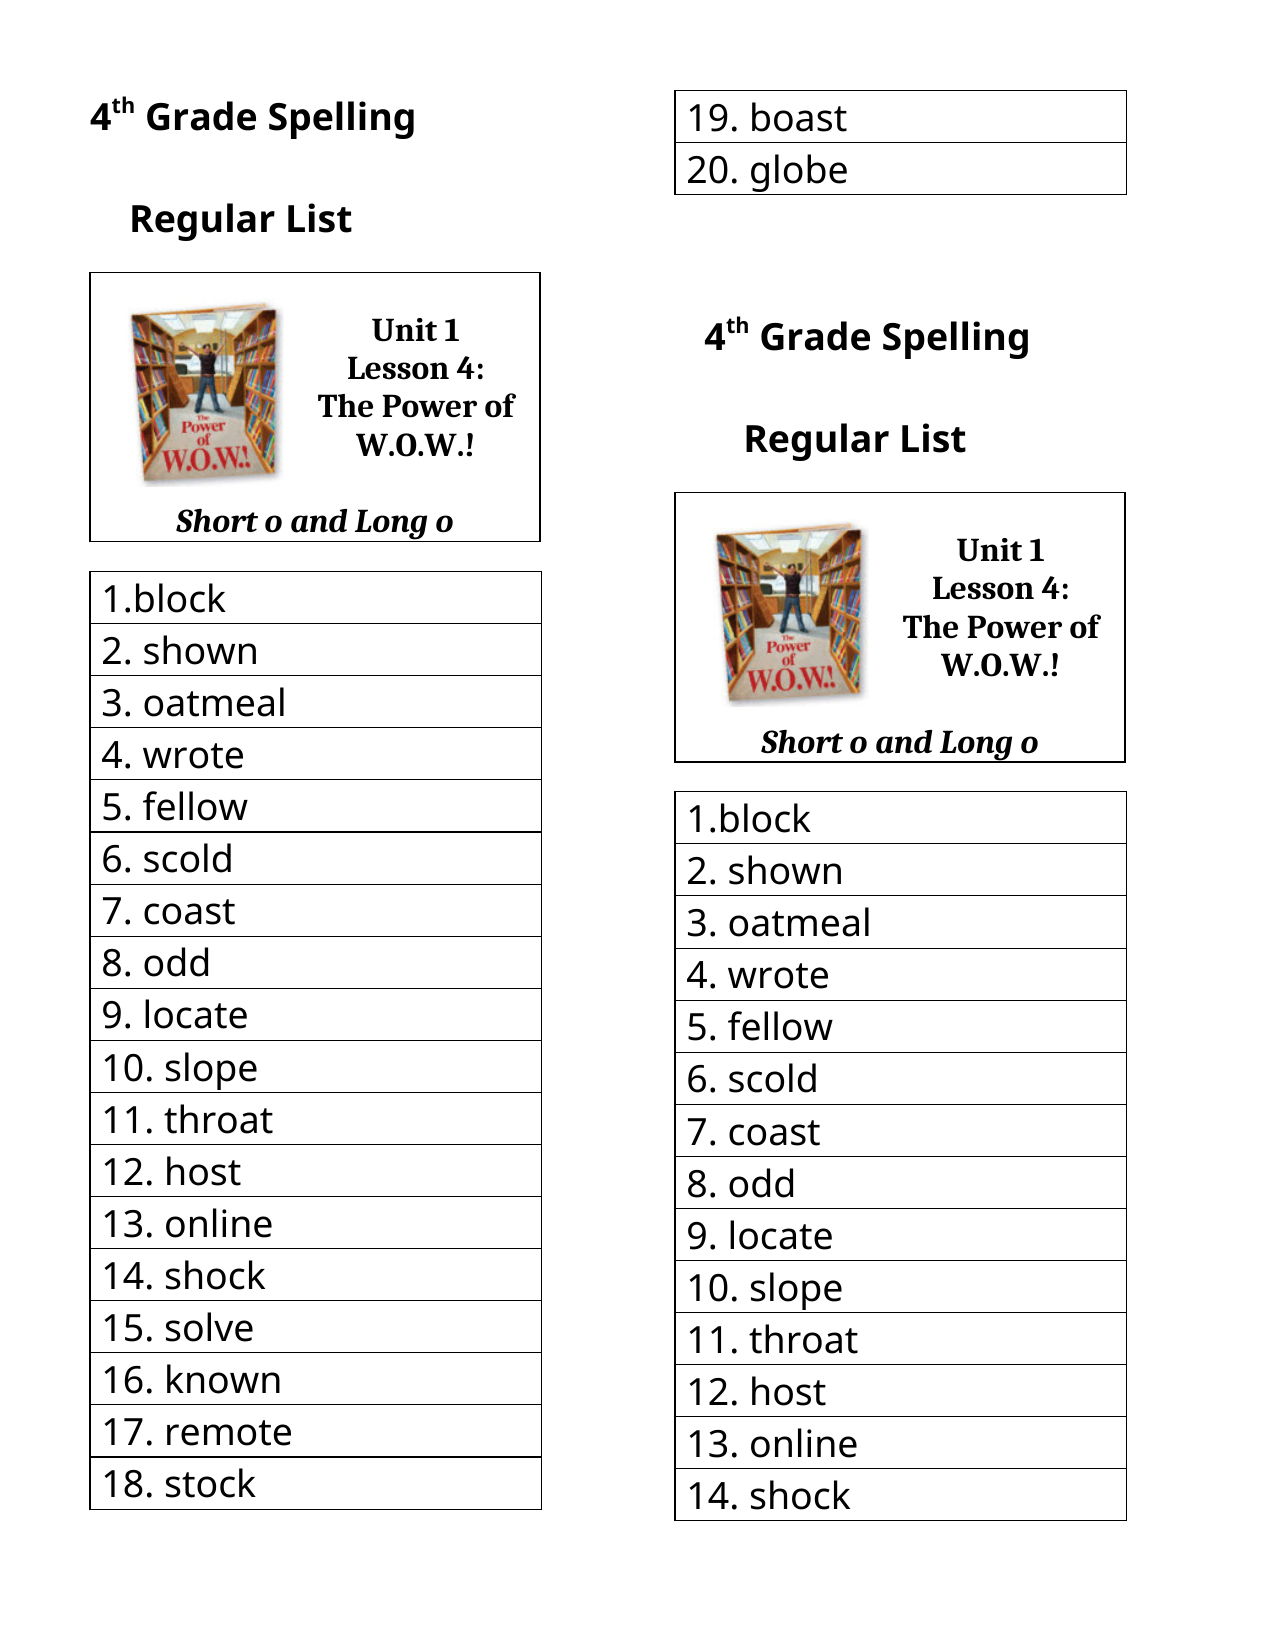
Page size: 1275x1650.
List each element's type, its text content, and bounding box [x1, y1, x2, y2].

table_cell 2. shown [91, 624, 541, 675]
table_cell 7. coast [91, 885, 541, 936]
table_cell 13. online [91, 1197, 541, 1248]
table_cell 2. shown [676, 844, 1126, 895]
table_cell 6. scold [91, 833, 541, 883]
table_cell 10. slope [91, 1041, 541, 1092]
table_cell 11. throat [676, 1313, 1126, 1364]
picture [712, 519, 869, 707]
text 4th Grade Spelling [675, 310, 1185, 361]
table_header Unit 1 Lesson 4: The Power of W.O.W.! Short o and Long o [91, 273, 539, 541]
table_cell 9. locate [91, 989, 541, 1040]
table_cell 16. known [91, 1353, 541, 1404]
table_cell 3. oatmeal [91, 676, 541, 727]
table_cell 8. odd [676, 1157, 1126, 1208]
table_cell 14. shock [676, 1469, 1126, 1520]
table_cell 17. remote [91, 1405, 541, 1456]
table_cell 12. host [91, 1145, 541, 1196]
text 4th Grade Spelling [90, 90, 600, 141]
table_cell 6. scold [676, 1053, 1126, 1104]
table_cell 9. locate [676, 1209, 1126, 1260]
table_cell 13. online [676, 1417, 1126, 1468]
table_cell 11. throat [91, 1093, 541, 1144]
table_cell 4. wrote [676, 949, 1126, 999]
table_cell 12. host [676, 1365, 1126, 1416]
table_cell 8. odd [91, 937, 541, 988]
table_cell 5. fellow [676, 1001, 1126, 1052]
table_cell 14. shock [91, 1249, 541, 1300]
table_cell 5. fellow [91, 780, 541, 831]
table_header 1.block [676, 792, 1126, 843]
table_cell 15. solve [91, 1301, 541, 1352]
text Regular List [675, 412, 1185, 463]
text Regular List [90, 192, 600, 243]
table_header 1.block [91, 572, 541, 623]
table_header Unit 1 Lesson 4: The Power of W.O.W.! Short o and Long o [676, 493, 1124, 761]
table_cell 3. oatmeal [676, 896, 1126, 947]
table_cell 18. stock [91, 1458, 541, 1508]
picture [127, 298, 284, 487]
table_cell 10. slope [676, 1261, 1126, 1312]
table_cell 7. coast [676, 1105, 1126, 1156]
table_cell 20. globe [676, 143, 1126, 194]
table_cell 4. wrote [91, 728, 541, 779]
table_cell 19. boast [676, 91, 1126, 142]
